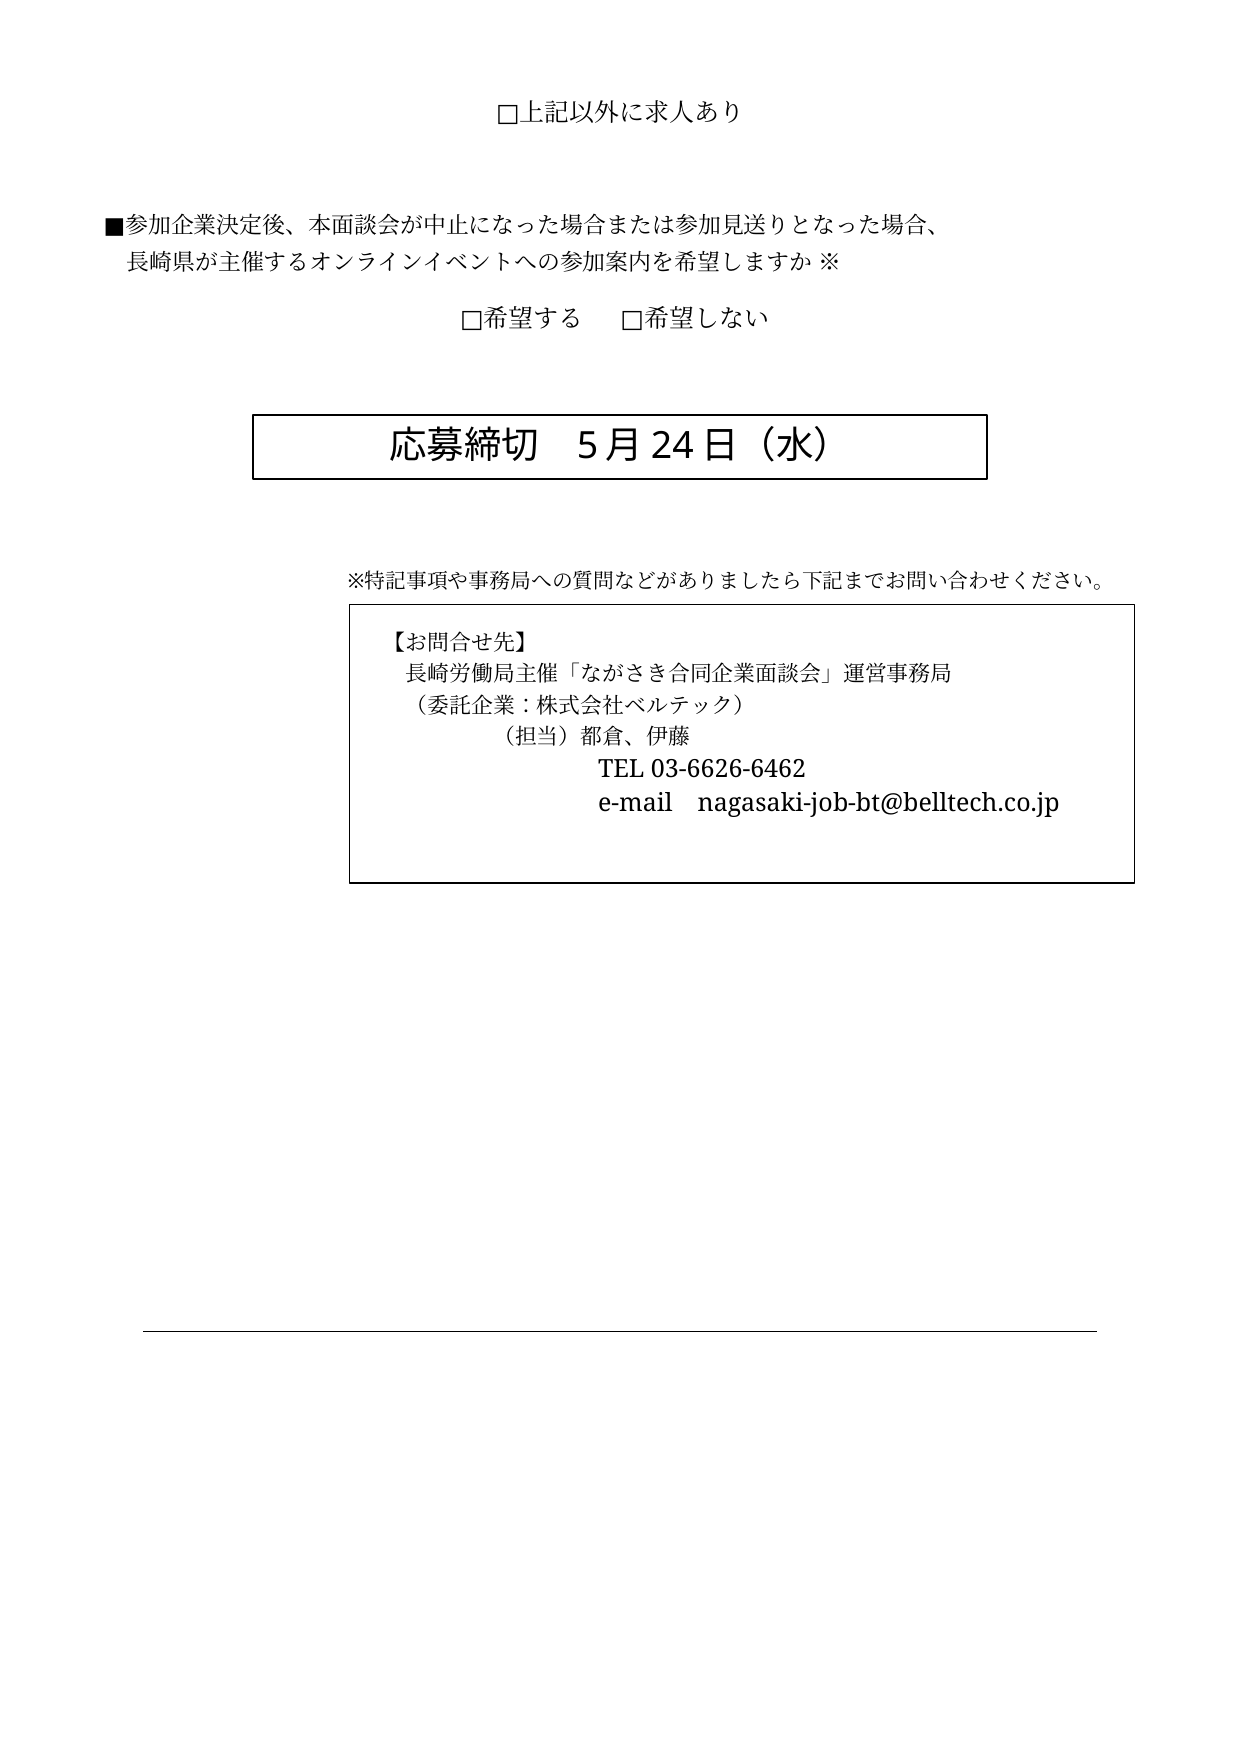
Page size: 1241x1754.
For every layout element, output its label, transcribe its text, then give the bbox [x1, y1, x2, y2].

subtitle 長崎県が主催するオンラインイベントへの参加案内を希望しますか ※ [103, 242, 1137, 280]
subtitle □希望する □希望しない [118, 298, 1137, 336]
text □上記以外に求人あり [103, 92, 1137, 130]
text ※特記事項や事務局への質問などがありましたら下記までお問い合わせください。 [118, 561, 1137, 598]
subtitle ■参加企業決定後、本面談会が中止になった場合または参加見送りとなった場合、 [103, 205, 1137, 242]
